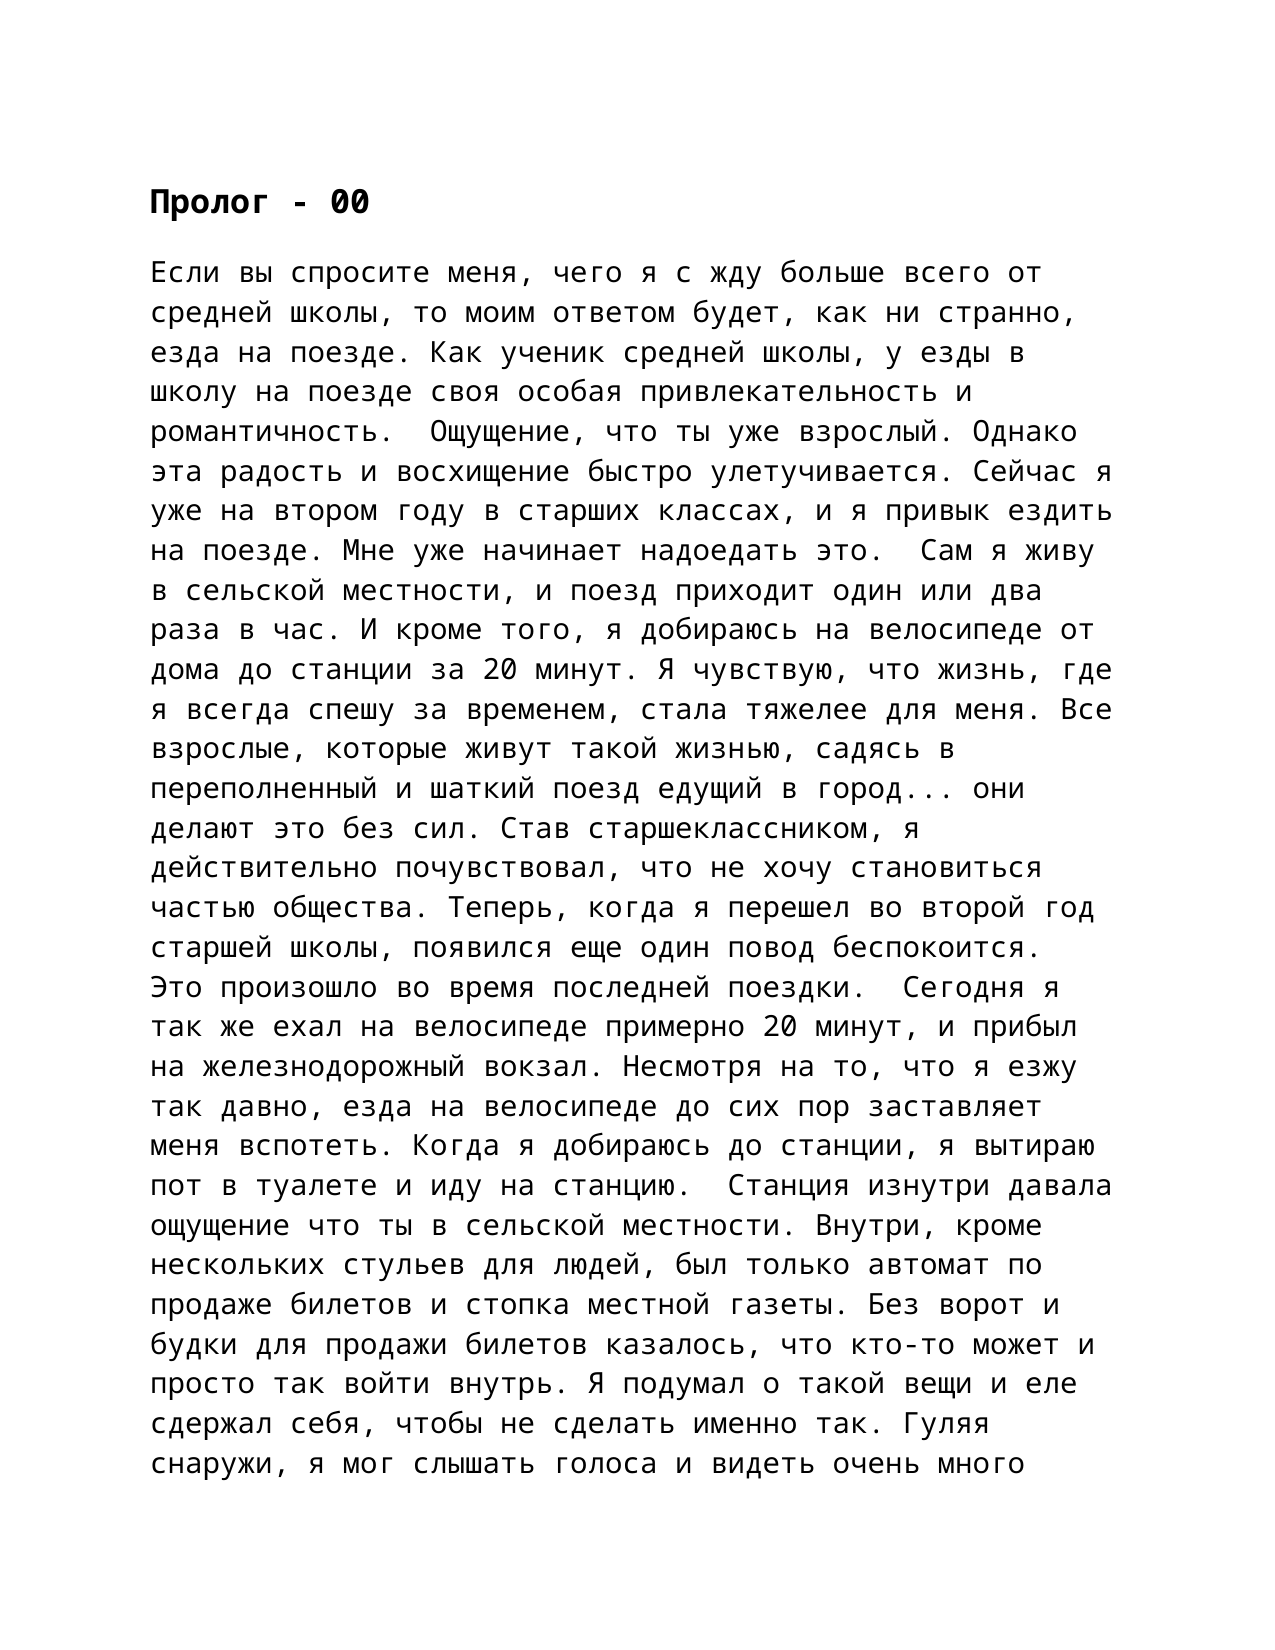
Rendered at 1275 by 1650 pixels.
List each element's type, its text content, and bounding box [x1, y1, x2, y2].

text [150, 251, 1125, 1482]
text Пролог - 00 [150, 178, 1125, 223]
